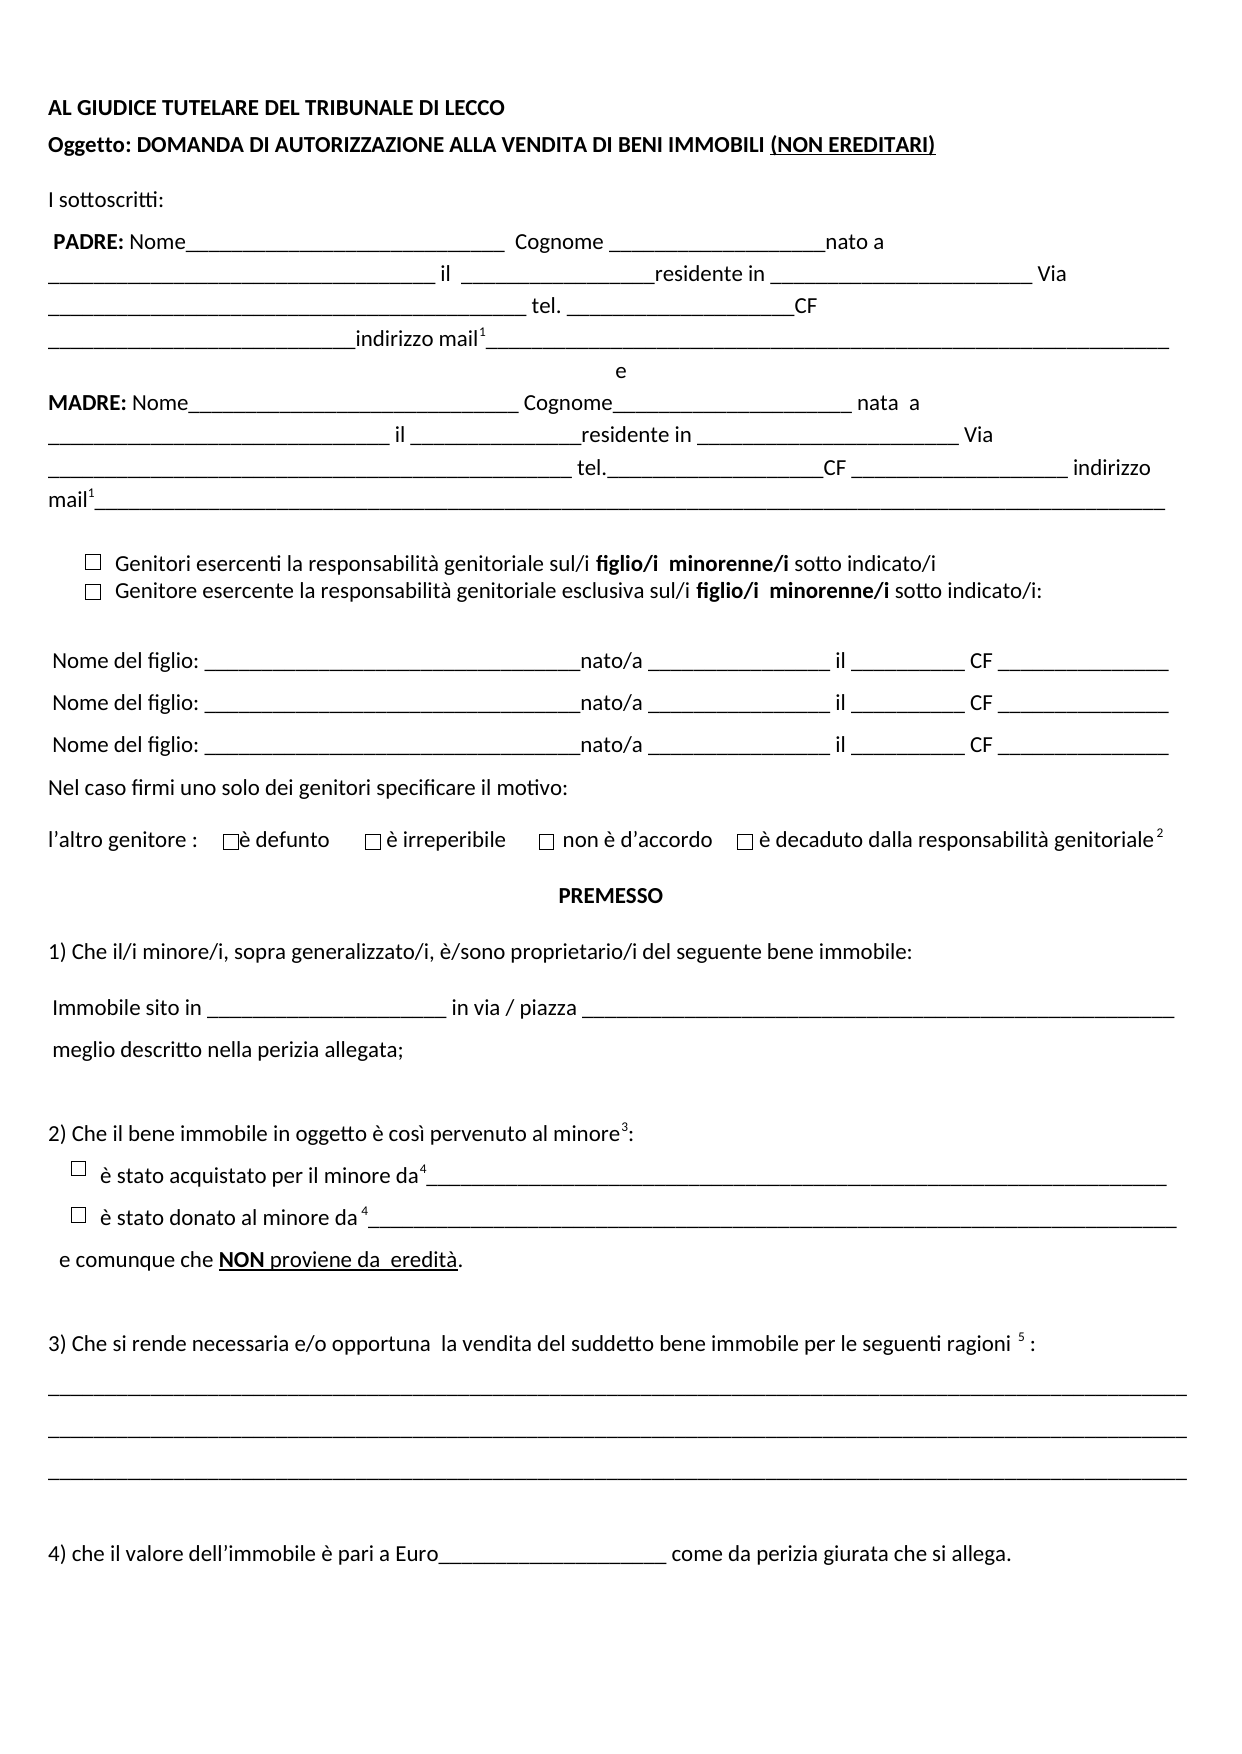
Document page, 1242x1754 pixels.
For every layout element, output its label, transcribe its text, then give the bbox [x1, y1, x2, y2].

text è stato donato al minore da 4_______________________________________________________________________ [59, 1203, 1194, 1231]
text Nome del figlio: _________________________________nato/a ________________ il __________ CF _______________ [52, 689, 1194, 716]
text PADRE: Nome____________________________ Cognome ___________________nato a __________________________________ il _________________residente in _______________________ Via __________________________________________ tel. ____________________CF ___________________________indirizzo mail1____________________________________________________________ [48, 227, 1194, 352]
text l’altro genitore : è defunto è irreperibile non è d’accordo è decaduto dalla responsabilità genitoriale2 [48, 825, 1194, 853]
text 1) Che il/i minore/i, sopra generalizzato/i, è/sono proprietario/i del seguente bene immobile: [48, 937, 1194, 965]
text Immobile sito in _____________________ in via / piazza ____________________________________________________ [52, 993, 1194, 1021]
text I sottoscritti: [48, 185, 1194, 213]
text e comunque che NON proviene da eredità. [59, 1245, 1194, 1273]
text meglio descritto nella perizia allegata; [52, 1035, 1194, 1063]
text e [48, 356, 1194, 384]
text PREMESSO [558, 881, 1194, 909]
text Genitori esercenti la responsabilità genitoriale sul/i figlio/i minorenne/i sotto indicato/i [48, 549, 1194, 577]
text AL GIUDICE TUTELARE DEL TRIBUNALE DI LECCO [48, 93, 1194, 121]
text Nome del figlio: _________________________________nato/a ________________ il __________ CF _______________ [52, 731, 1194, 758]
text MADRE: Nome_____________________________ Cognome_____________________ nata a ______________________________ il _______________residente in _______________________ Via ______________________________________________ tel.___________________CF ___________________ indirizzo mail1______________________________________________________________________________________________ [48, 388, 1194, 513]
text 4) che il valore dell’immobile è pari a Euro____________________ come da perizia giurata che si allega. [48, 1539, 1194, 1567]
text Nel caso firmi uno solo dei genitori specificare il motivo: [48, 779, 1194, 800]
text Genitore esercente la responsabilità genitoriale esclusiva sul/i figlio/i minorenne/i sotto indicato/i: [48, 577, 1194, 604]
text 3) Che si rende necessaria e/o opportuna la vendita del suddetto bene immobile per le seguenti ragioni 5 : ____________________________________________________________________________________________________________________________________________________________________________________________________________________________________________________________________________________________________________ [48, 1329, 1194, 1483]
text Nome del figlio: _________________________________nato/a ________________ il __________ CF _______________ [52, 647, 1194, 674]
text 2) Che il bene immobile in oggetto è così pervenuto al minore3: [48, 1119, 1194, 1147]
text Oggetto: DOMANDA DI AUTORIZZAZIONE ALLA VENDITA DI BENI IMMOBILI (NON EREDITARI) [48, 130, 1194, 158]
text è stato acquistato per il minore da4_________________________________________________________________ [59, 1161, 1194, 1189]
